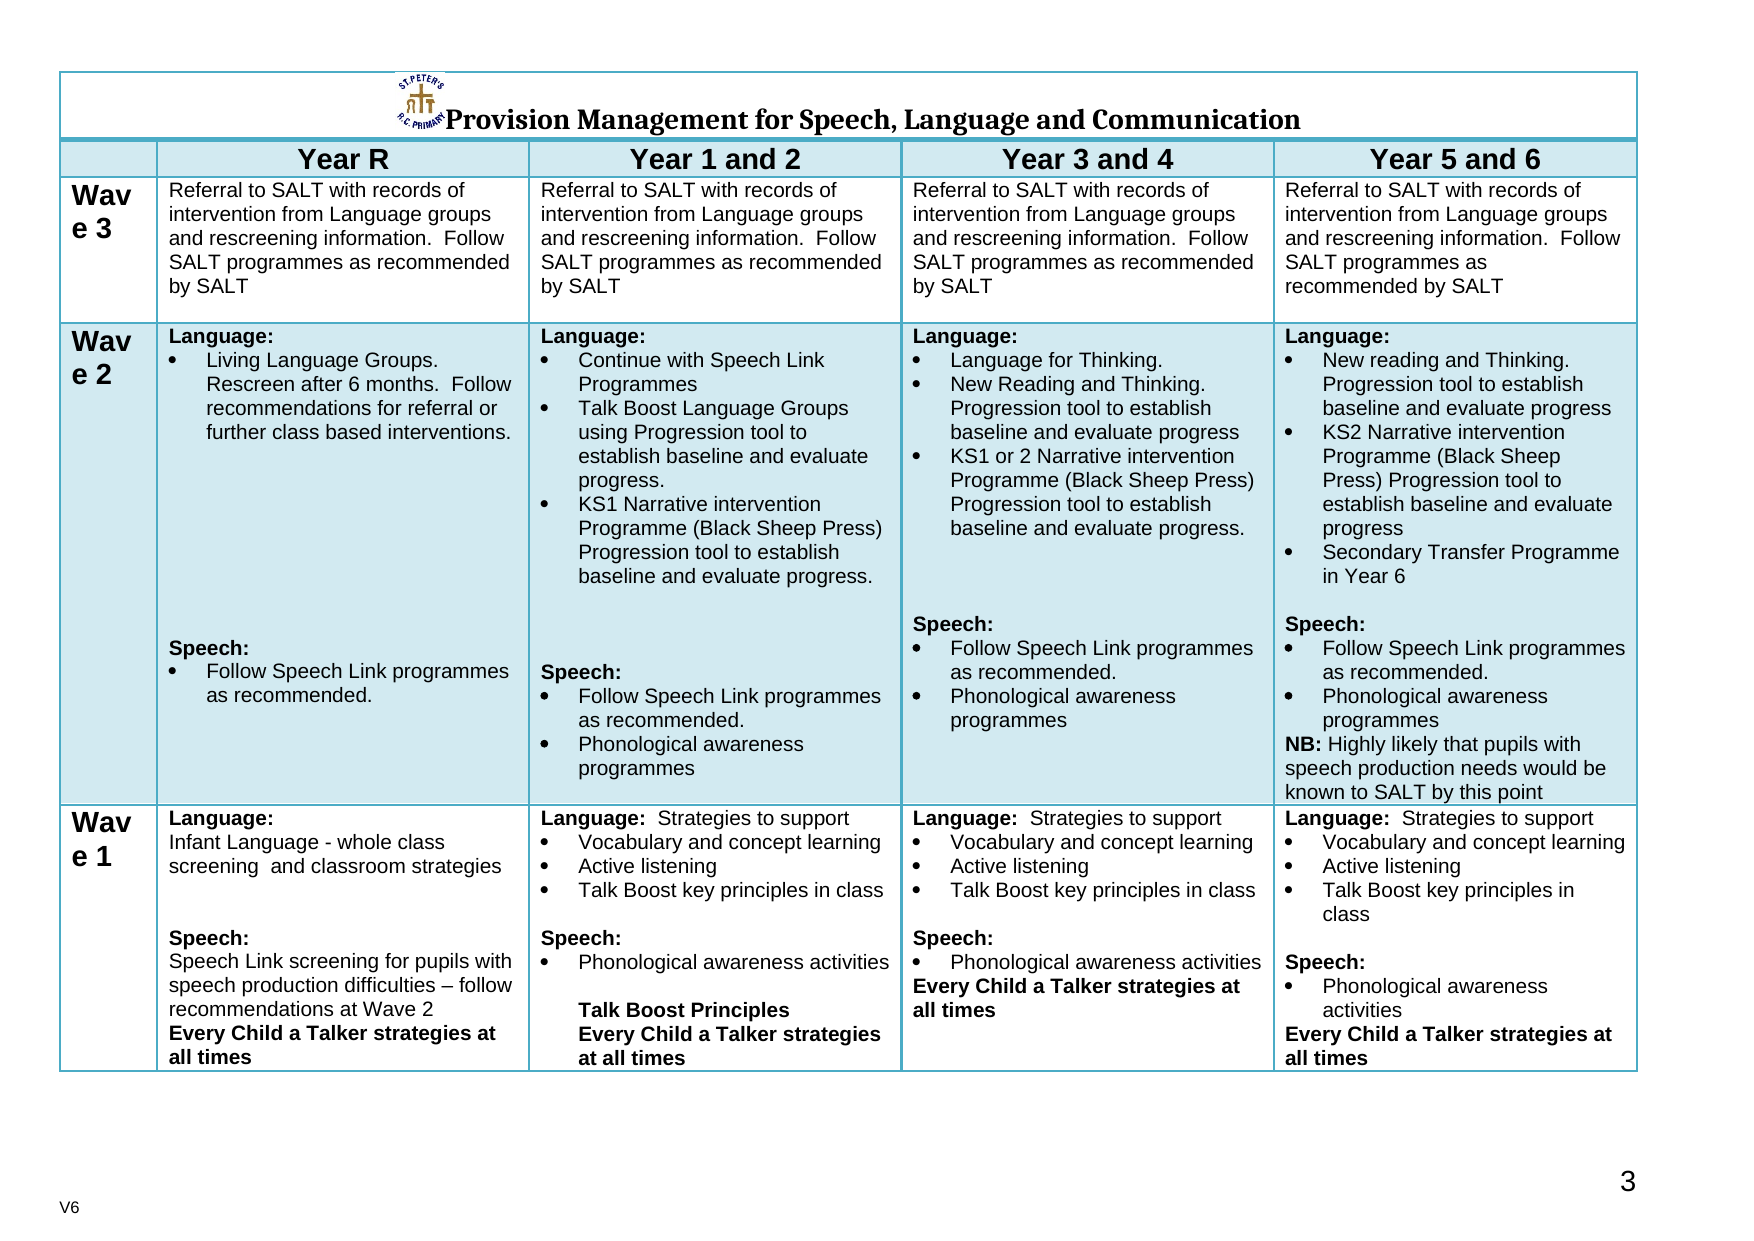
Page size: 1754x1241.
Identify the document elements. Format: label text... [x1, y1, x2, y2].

table_header Provision Management for Speech, Language and Communication [61, 73, 1636, 137]
table_cell Year R [158, 142, 528, 176]
table_cell Referral to SALT with records of intervention from Language groups and rescreening information. Follow SALT programmes as recommended by SALT [530, 178, 900, 322]
table_cell Wave 1 [61, 806, 156, 1069]
table_cell Language: Language for Thinking. New Reading and Thinking. Progression tool to establish baseline and evaluate progress KS1 or 2 Narrative intervention Programme (Black Sheep Press) Progression tool to establish baseline and evaluate progress. Speech: Follow Speech Link programmes as recommended. Phonological awareness programmes [903, 324, 1273, 803]
table_cell Language: Living Language Groups. Rescreen after 6 months. Follow recommendations for referral or further class based interventions. Speech: Follow Speech Link programmes as recommended. [158, 324, 528, 803]
table_cell Year 3 and 4 [903, 142, 1273, 176]
table_cell Language: Infant Language - whole class screening and classroom strategies Speech: Speech Link screening for pupils with speech production difficulties – follow recommendations at Wave 2 Every Child a Talker strategies at all times [158, 806, 528, 1069]
table_cell Language: Strategies to support Vocabulary and concept learning Active listening Talk Boost key principles in class Speech: Phonological awareness activities Talk Boost Principles Every Child a Talker strategies at all times [530, 806, 900, 1069]
table_cell Referral to SALT with records of intervention from Language groups and rescreening information. Follow SALT programmes as recommended by SALT [903, 178, 1273, 322]
table_cell Year 1 and 2 [530, 142, 900, 176]
table_cell [61, 142, 156, 176]
table_cell Referral to SALT with records of intervention from Language groups and rescreening information. Follow SALT programmes as recommended by SALT [158, 178, 528, 322]
table_cell Year 5 and 6 [1275, 142, 1636, 176]
table_cell Language: Strategies to support Vocabulary and concept learning Active listening Talk Boost key principles in class Speech: Phonological awareness activities Every Child a Talker strategies at all times [1275, 806, 1636, 1069]
table_cell Language: Continue with Speech Link Programmes Talk Boost Language Groups using Progression tool to establish baseline and evaluate progress. KS1 Narrative intervention Programme (Black Sheep Press) Progression tool to establish baseline and evaluate progress. Speech: Follow Speech Link programmes as recommended. Phonological awareness programmes [530, 324, 900, 803]
table_cell Wave 2 [61, 324, 156, 803]
table_cell Language: New reading and Thinking. Progression tool to establish baseline and evaluate progress KS2 Narrative intervention Programme (Black Sheep Press) Progression tool to establish baseline and evaluate progress Secondary Transfer Programme in Year 6 Speech: Follow Speech Link programmes as recommended. Phonological awareness programmes NB: Highly likely that pupils with speech production needs would be known to SALT by this point [1275, 324, 1636, 803]
picture [395, 72, 445, 130]
table_cell Language: Strategies to support Vocabulary and concept learning Active listening Talk Boost key principles in class Speech: Phonological awareness activities Every Child a Talker strategies at all times [903, 806, 1273, 1069]
table_cell Wave 3 [61, 178, 156, 322]
table_cell Referral to SALT with records of intervention from Language groups and rescreening information. Follow SALT programmes as recommended by SALT [1275, 178, 1636, 322]
